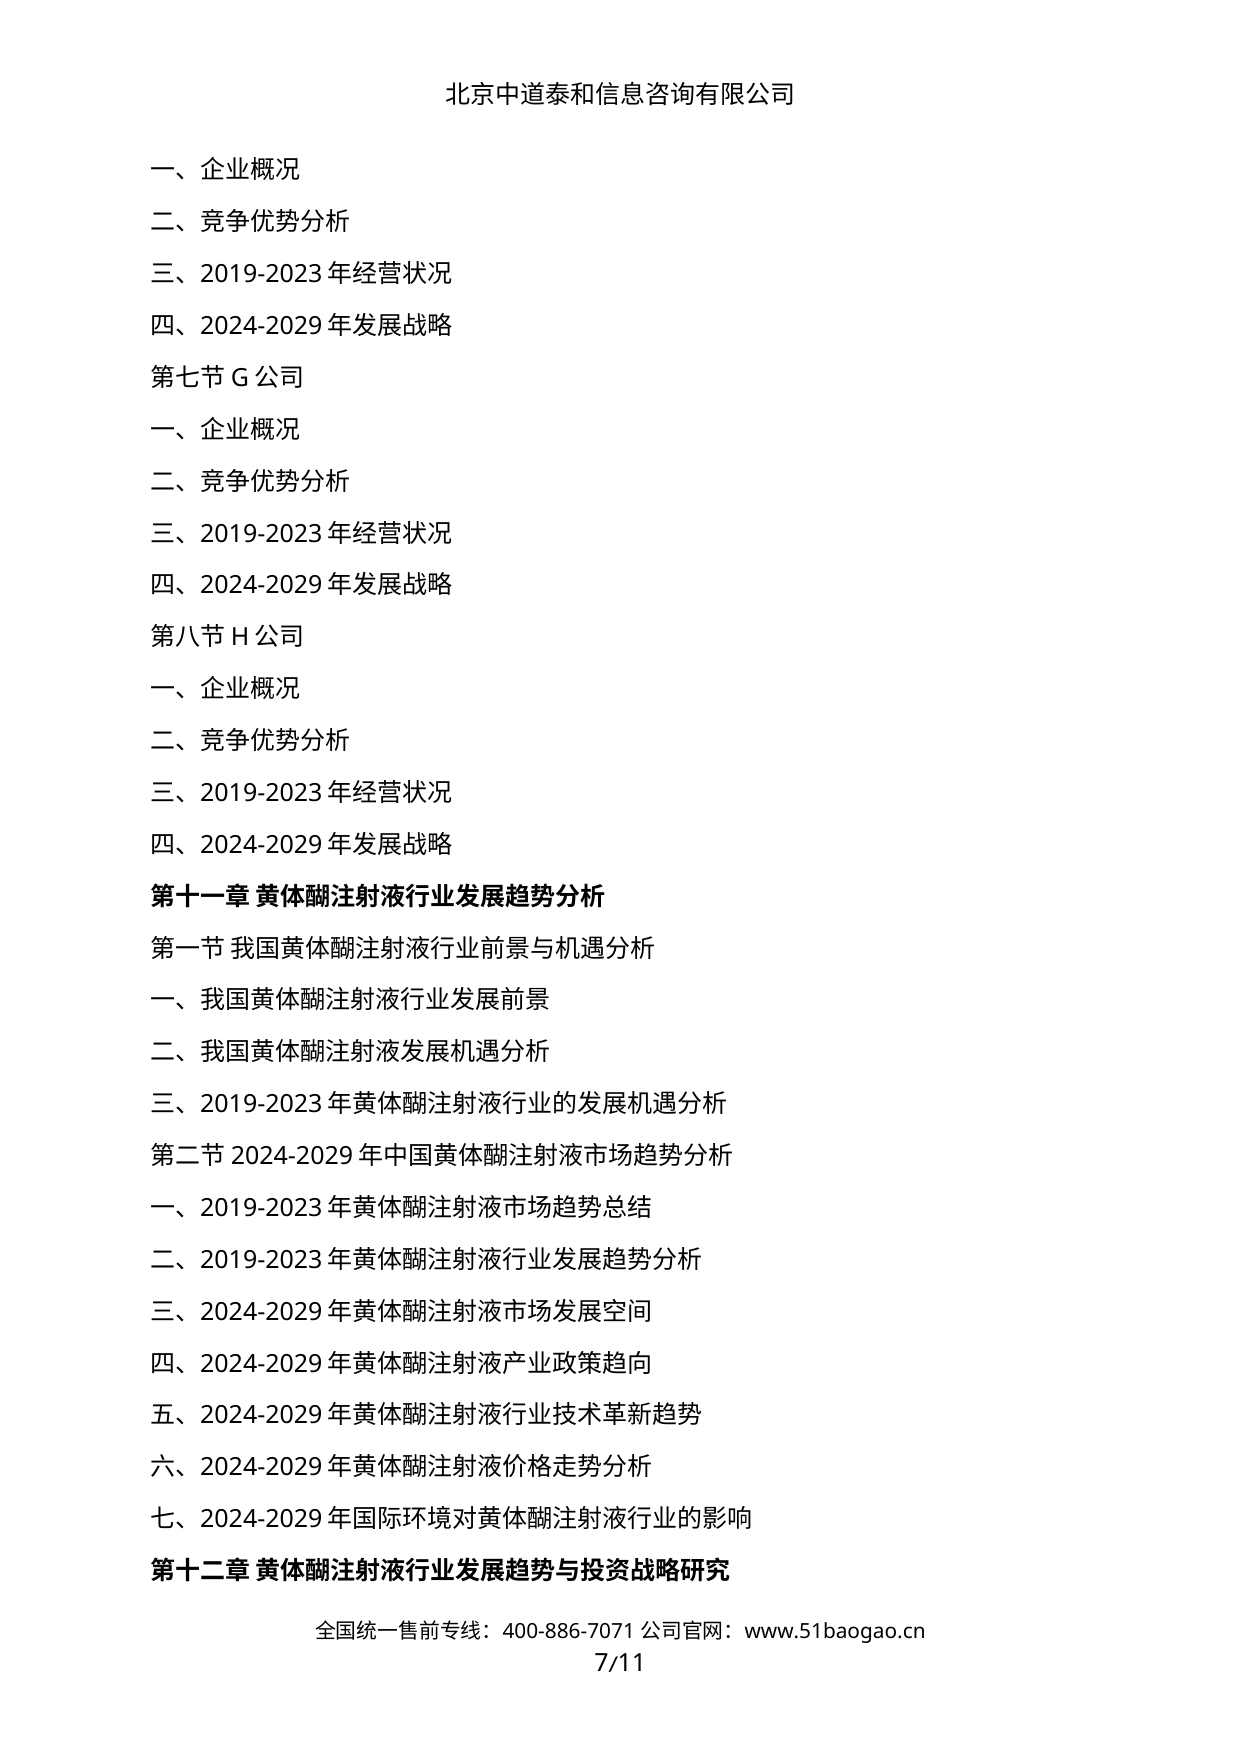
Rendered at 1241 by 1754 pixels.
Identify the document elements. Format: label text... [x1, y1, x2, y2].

text 一、企业概况 [150, 150, 1090, 186]
text 四、2024-2029年发展战略 [150, 306, 1090, 342]
text 第十一章 黄体醐注射液行业发展趋势分析 [150, 876, 1090, 912]
text 四、2024-2029年发展战略 [150, 824, 1090, 861]
text 三、2019-2023年经营状况 [150, 513, 1090, 549]
text 三、2019-2023年经营状况 [150, 254, 1090, 290]
text 第七节 G公司 [150, 357, 1090, 394]
text 三、2019-2023年黄体醐注射液行业的发展机遇分析 [150, 1084, 1090, 1120]
text 四、2024-2029年发展战略 [150, 565, 1090, 601]
text 五、2024-2029年黄体醐注射液行业技术革新趋势 [150, 1395, 1090, 1431]
text 第一节 我国黄体醐注射液行业前景与机遇分析 [150, 928, 1090, 964]
text 二、竞争优势分析 [150, 202, 1090, 238]
text 第八节 H公司 [150, 617, 1090, 653]
text 二、竞争优势分析 [150, 461, 1090, 497]
text 六、2024-2029年黄体醐注射液价格走势分析 [150, 1447, 1090, 1483]
text 七、2024-2029年国际环境对黄体醐注射液行业的影响 [150, 1499, 1090, 1535]
text 四、2024-2029年黄体醐注射液产业政策趋向 [150, 1343, 1090, 1379]
text 第十二章 黄体醐注射液行业发展趋势与投资战略研究 [150, 1551, 1090, 1587]
text 一、企业概况 [150, 669, 1090, 705]
text 二、2019-2023年黄体醐注射液行业发展趋势分析 [150, 1239, 1090, 1276]
text 一、企业概况 [150, 409, 1090, 446]
text 三、2024-2029年黄体醐注射液市场发展空间 [150, 1291, 1090, 1327]
text 一、2019-2023年黄体醐注射液市场趋势总结 [150, 1187, 1090, 1224]
text 二、我国黄体醐注射液发展机遇分析 [150, 1032, 1090, 1068]
text 二、竞争优势分析 [150, 721, 1090, 757]
text 一、我国黄体醐注射液行业发展前景 [150, 980, 1090, 1016]
text 三、2019-2023年经营状况 [150, 772, 1090, 809]
text 第二节 2024-2029年中国黄体醐注射液市场趋势分析 [150, 1136, 1090, 1172]
